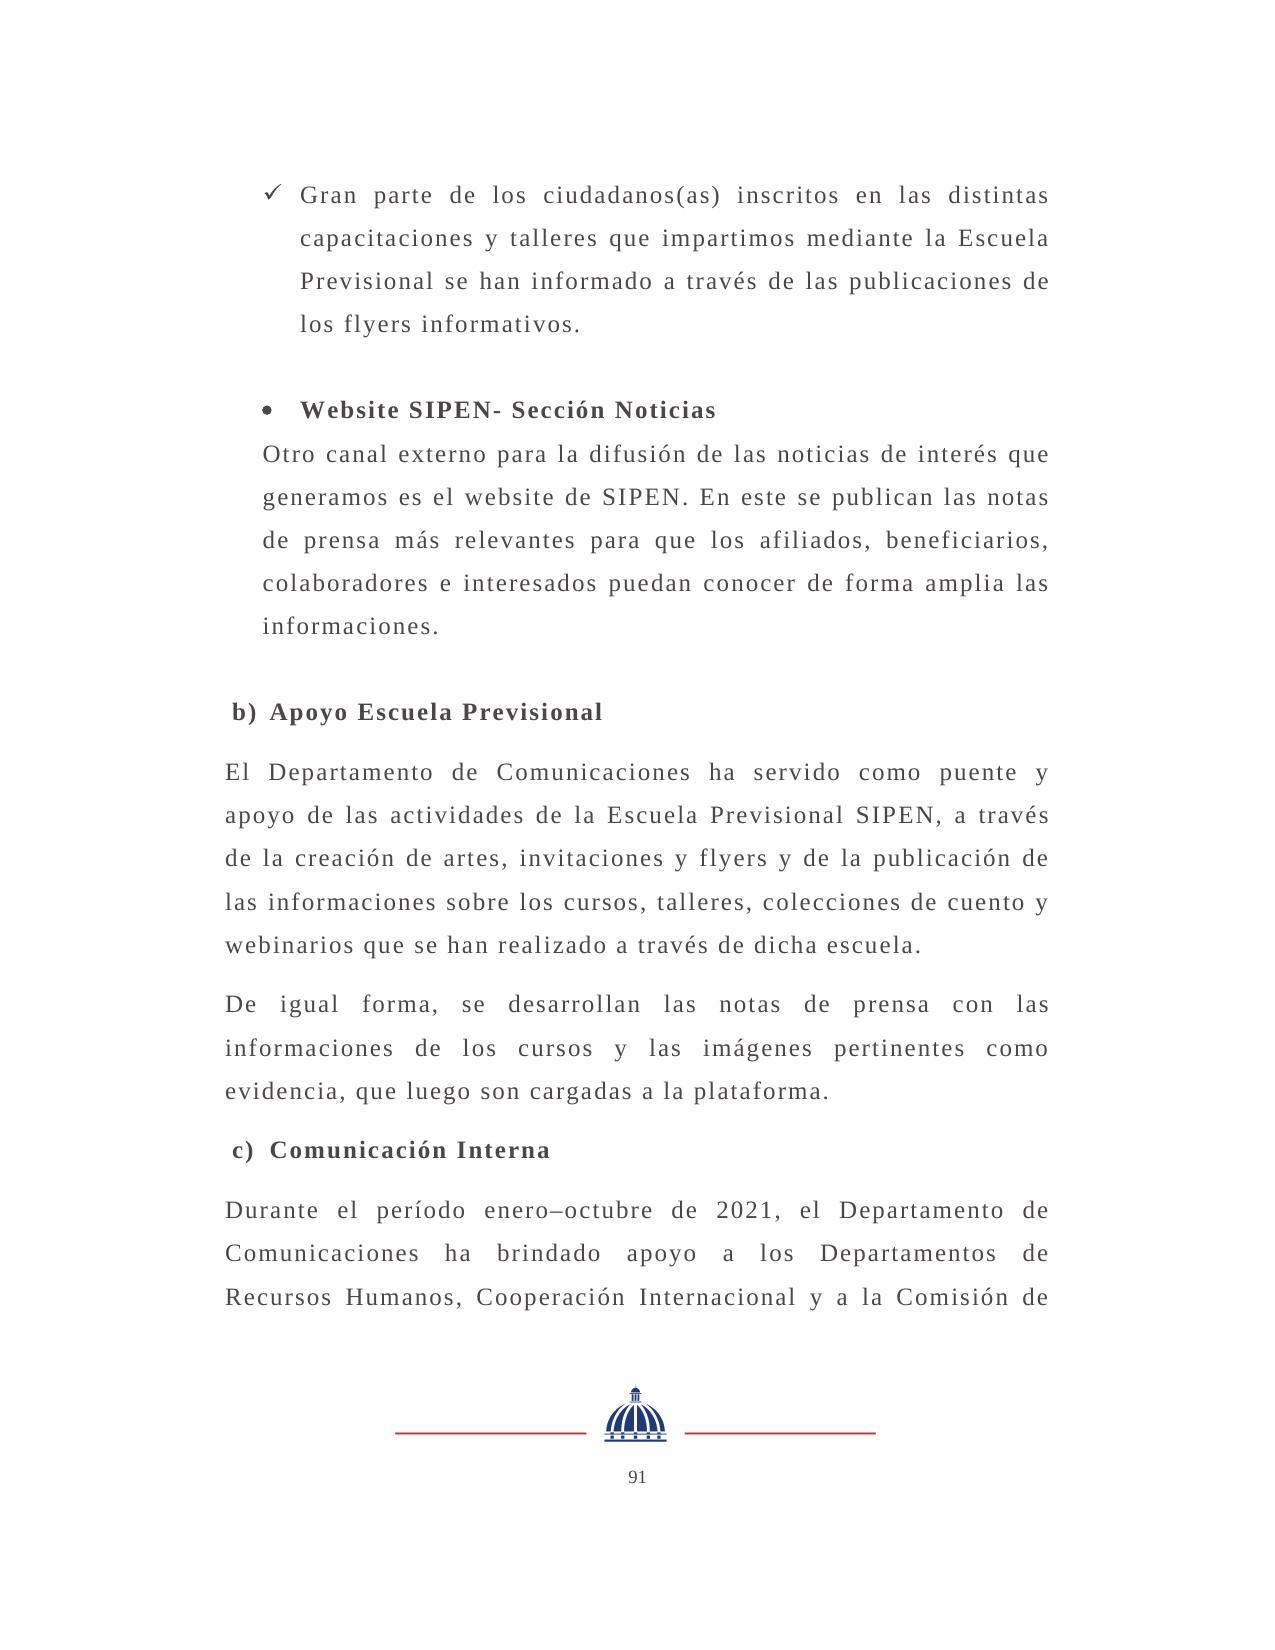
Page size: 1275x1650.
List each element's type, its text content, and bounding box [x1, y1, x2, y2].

picture [391, 1381, 884, 1447]
text Otro canal externo para la difusión de las noticias de interés que generamos es el website de SIPEN. En este se publican las notas de prensa más relevantes para que los afiliados, beneficiarios, colaboradores e interesados puedan conocer de forma amplia las informaciones. [262, 439, 1050, 640]
list Website SIPEN- Sección Noticias [262, 396, 1050, 424]
list Apoyo Escuela Previsional [232, 697, 1050, 726]
list Gran parte de los ciudadanos(as) inscritos en las distintas capacitaciones y talleres que impartimos mediante la Escuela Previsional se han informado a través de las publicaciones de los flyers informativos. [262, 180, 1050, 338]
list Comunicación Interna [232, 1136, 1050, 1164]
text El Departamento de Comunicaciones ha servido como puente y apoyo de las actividades de la Escuela Previsional SIPEN, a través de la creación de artes, invitaciones y flyers y de la publicación de las informaciones sobre los cursos, talleres, colecciones de cuento y webinarios que se han realizado a través de dicha escuela. [225, 757, 1050, 958]
text De igual forma, se desarrollan las notas de prensa con las informaciones de los cursos y las imágenes pertinentes como evidencia, que luego son cargadas a la plataforma. [225, 989, 1050, 1104]
